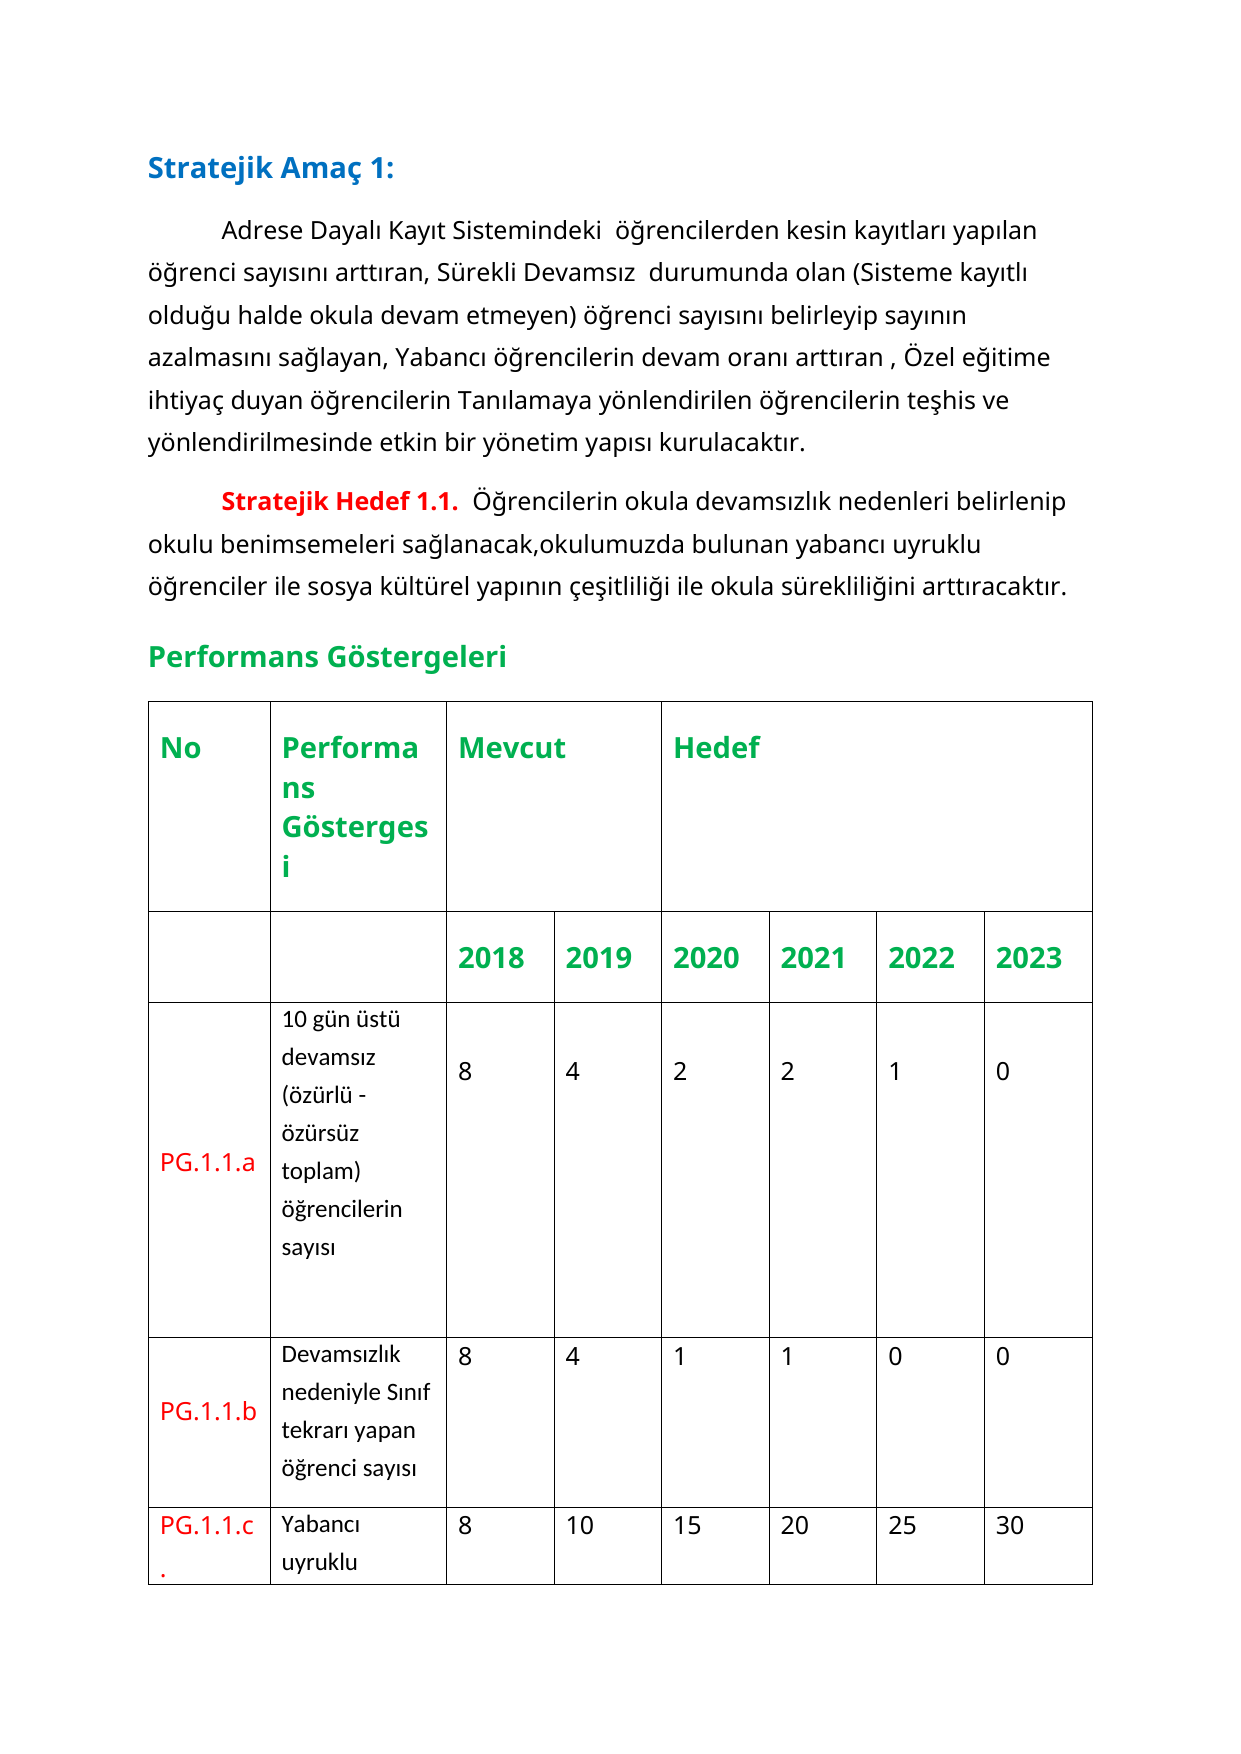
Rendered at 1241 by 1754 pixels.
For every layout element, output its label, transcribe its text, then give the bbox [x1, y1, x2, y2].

table_cell 2018 [447, 912, 554, 1002]
table_cell 2021 [770, 912, 876, 1002]
text Adrese Dayalı Kayıt Sistemindeki öğrencilerden kesin kayıtları yapılan öğrenci sayısını arttıran, Sürekli Devamsız durumunda olan (Sisteme kayıtlı olduğu halde okula devam etmeyen) öğrenci sayısını belirleyip sayının azalmasını sağlayan, Yabancı öğrencilerin devam oranı arttıran , Özel eğitime ihtiyaç duyan öğrencilerin Tanılamaya yönlendirilen öğrencilerin teşhis ve yönlendirilmesinde etkin bir yönetim yapısı kurulacaktır. [148, 212, 1092, 459]
table_cell 0 [985, 1338, 1092, 1507]
table_cell [271, 912, 446, 1002]
table_cell 1 [662, 1338, 769, 1507]
table_cell 4 [555, 1338, 661, 1507]
table_cell 1 [877, 1003, 984, 1337]
text Stratejik Amaç 1: [148, 148, 1092, 187]
table_cell 8 [447, 1003, 554, 1337]
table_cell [271, 1508, 446, 1584]
table_header No [149, 702, 270, 911]
table_cell 2022 [877, 912, 984, 1002]
table_header Mevcut [447, 702, 661, 911]
table_cell 20 [770, 1508, 876, 1584]
table_cell 2 [662, 1003, 769, 1337]
table_cell 0 [877, 1338, 984, 1507]
text Performans Göstergeleri [148, 637, 1092, 676]
table_cell 0 [985, 1003, 1092, 1337]
table_cell 2 [770, 1003, 876, 1337]
table_cell 8 [447, 1508, 554, 1584]
table_header Performans Göstergesi [271, 702, 446, 911]
table_cell [149, 912, 270, 1002]
table_cell 25 [877, 1508, 984, 1584]
table_cell 2019 [555, 912, 661, 1002]
table_cell 10 [555, 1508, 661, 1584]
table_header Hedef [662, 702, 1092, 911]
table_cell 2020 [662, 912, 769, 1002]
table_cell 2023 [985, 912, 1092, 1002]
table_cell PG.1.1.c. [149, 1508, 270, 1584]
table_cell 10 gün üstü devamsız (özürlü - özürsüz toplam) öğrencilerin sayısı [271, 1003, 446, 1337]
table_cell 1 [770, 1338, 876, 1507]
table_cell 30 [985, 1508, 1092, 1584]
text Stratejik Hedef 1.1. Öğrencilerin okula devamsızlık nedenleri belirlenip okulu benimsemeleri sağlanacak,okulumuzda bulunan yabancı uyruklu öğrenciler ile sosya kültürel yapının çeşitliliği ile okula sürekliliğini arttıracaktır. [148, 484, 1092, 603]
table_cell 4 [555, 1003, 661, 1337]
table_cell 8 [447, 1338, 554, 1507]
table_cell 15 [662, 1508, 769, 1584]
table_cell PG.1.1.b [149, 1338, 270, 1507]
table_cell Devamsızlık nedeniyle Sınıf tekrarı yapan öğrenci sayısı [271, 1338, 446, 1507]
table_cell PG.1.1.a [149, 1003, 270, 1337]
